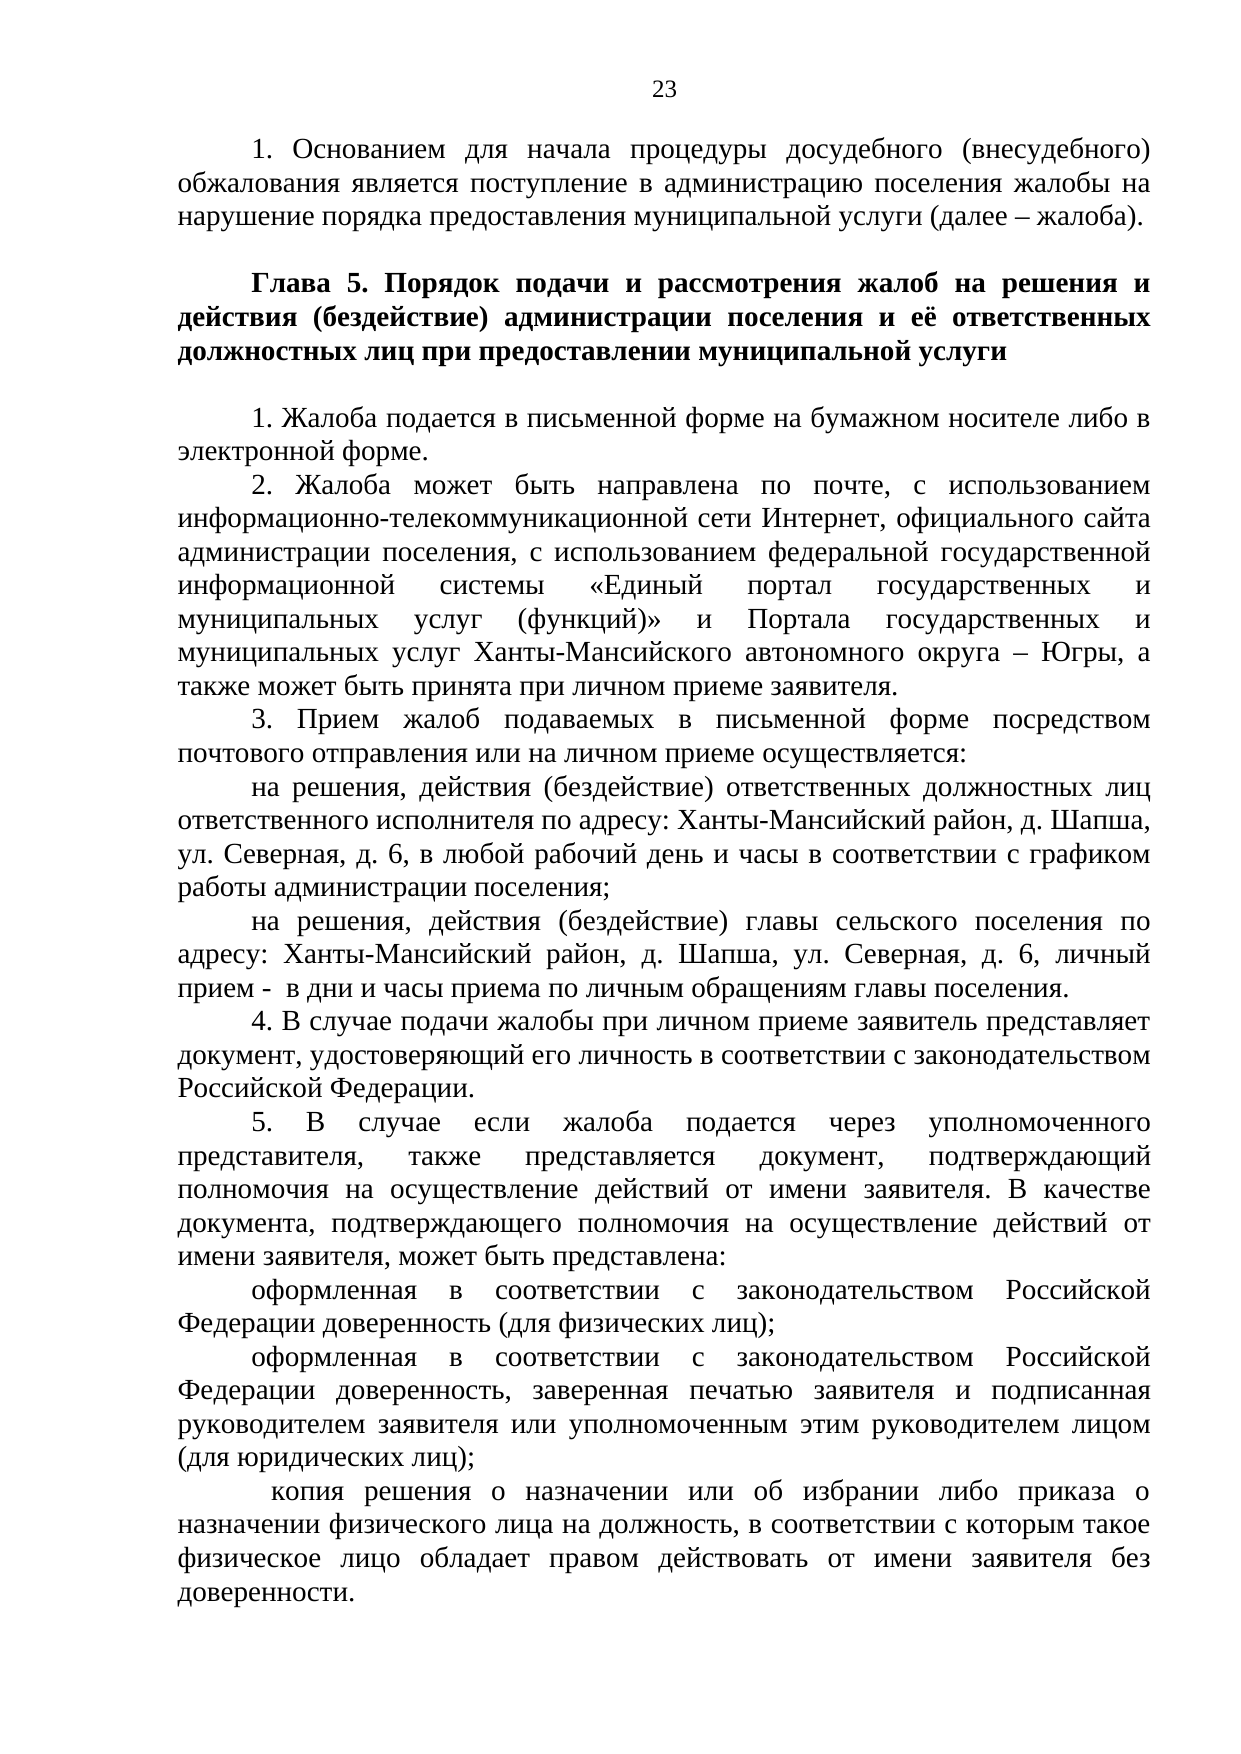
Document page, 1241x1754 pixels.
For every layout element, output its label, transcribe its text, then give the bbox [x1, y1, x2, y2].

text 1. Основанием для начала процедуры досудебного (внесудебного) обжалования является поступление в администрацию поселения жалобы на нарушение порядка предоставления муниципальной услуги (далее – жалоба). [177, 131, 1152, 232]
text на решения, действия (бездействие) главы сельского поселения по адресу: Ханты-Мансийский район, д. Шапша, ул. Северная, д. 6, личный прием - в дни и часы приема по личным обращениям главы поселения. [177, 903, 1152, 1003]
text оформленная в соответствии с законодательством Российской Федерации доверенность, заверенная печатью заявителя и подписанная руководителем заявителя или уполномоченным этим руководителем лицом (для юридических лиц); [177, 1339, 1152, 1473]
text Глава 5. Порядок подачи и рассмотрения жалоб на решения и действия (бездействие) администрации поселения и её ответственных должностных лиц при предоставлении муниципальной услуги [177, 266, 1152, 366]
text 3. Прием жалоб подаваемых в письменной форме посредством почтового отправления или на личном приеме осуществляется: [177, 702, 1152, 769]
text 5. В случае если жалоба подается через уполномоченного представителя, также представляется документ, подтверждающий полномочия на осуществление действий от имени заявителя. В качестве документа, подтверждающего полномочия на осуществление действий от имени заявителя, может быть представлена: [177, 1104, 1152, 1272]
text 1. Жалоба подается в письменной форме на бумажном носителе либо в электронной форме. [177, 400, 1152, 467]
text оформленная в соответствии с законодательством Российской Федерации доверенность (для физических лиц); [177, 1272, 1152, 1339]
text на решения, действия (бездействие) ответственных должностных лиц ответственного исполнителя по адресу: Ханты-Мансийский район, д. Шапша, ул. Северная, д. 6, в любой рабочий день и часы в соответствии с графиком работы администрации поселения; [177, 769, 1152, 903]
text копия решения о назначении или об избрании либо приказа о назначении физического лица на должность, в соответствии с которым такое физическое лицо обладает правом действовать от имени заявителя без доверенности. [177, 1473, 1152, 1607]
text 4. В случае подачи жалобы при личном приеме заявитель представляет документ, удостоверяющий его личность в соответствии с законодательством Российской Федерации. [177, 1003, 1152, 1104]
text 2. Жалоба может быть направлена по почте, с использованием информационно-телекоммуникационной сети Интернет, официального сайта администрации поселения, с использованием федеральной государственной информационной системы «Единый портал государственных и муниципальных услуг (функций)» и Портала государственных и муниципальных услуг Ханты-Мансийского автономного округа – Югры, а также может быть принята при личном приеме заявителя. [177, 467, 1152, 702]
